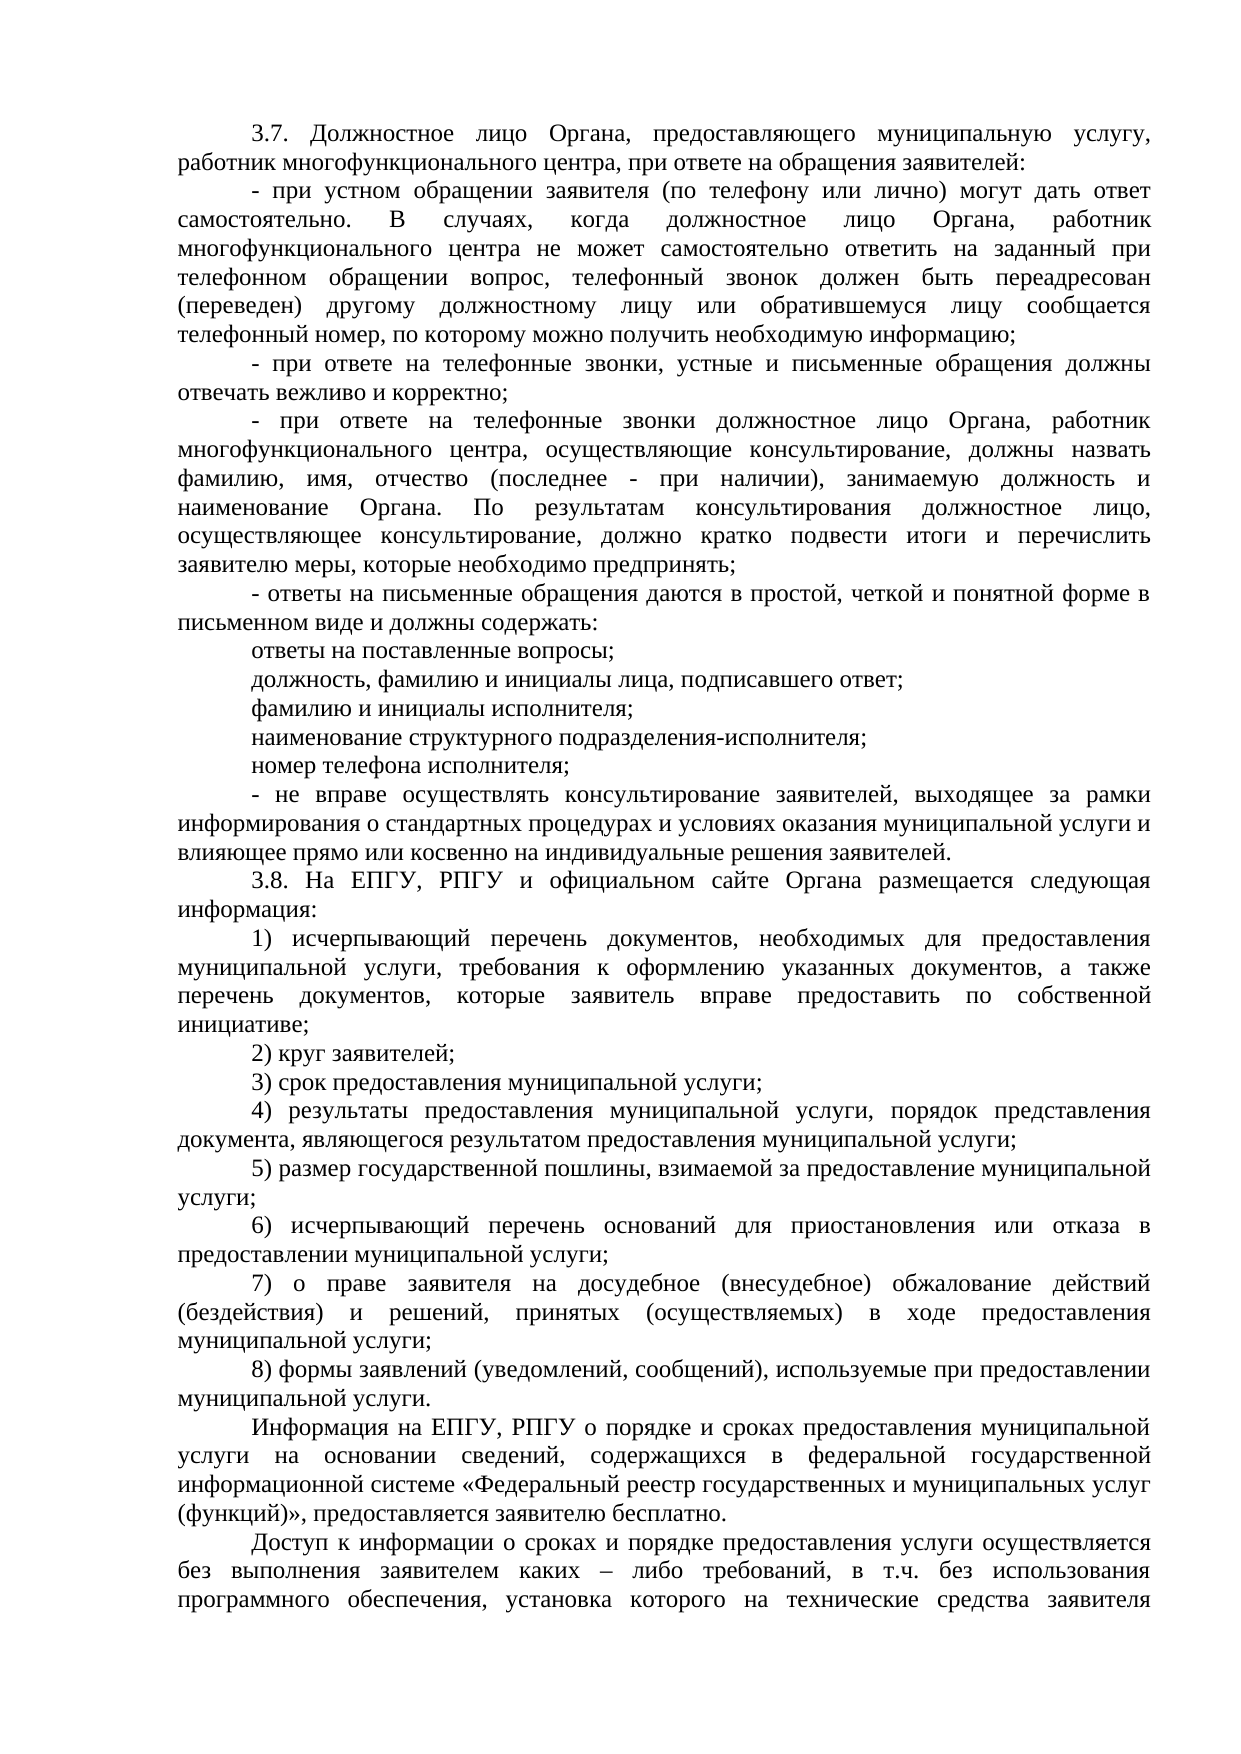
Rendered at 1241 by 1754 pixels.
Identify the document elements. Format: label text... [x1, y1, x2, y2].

text 3.7. Должностное лицо Органа, предоставляющего муниципальную услугу, работник многофункционального центра, при ответе на обращения заявителей: [177, 118, 1152, 176]
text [177, 1527, 1152, 1613]
text 3) срок предоставления муниципальной услуги; [177, 1067, 1152, 1096]
text 4) результаты предоставления муниципальной услуги, порядок представления документа, являющегося результатом предоставления муниципальной услуги; [177, 1096, 1152, 1153]
text фамилию и инициалы исполнителя; [177, 693, 1152, 722]
text 1) исчерпывающий перечень документов, необходимых для предоставления муниципальной услуги, требования к оформлению указанных документов, а также перечень документов, которые заявитель вправе предоставить по собственной инициативе; [177, 923, 1152, 1038]
text наименование структурного подразделения-исполнителя; [177, 722, 1152, 751]
text должность, фамилию и инициалы лица, подписавшего ответ; [177, 664, 1152, 693]
text ответы на поставленные вопросы; [177, 636, 1152, 664]
text 2) круг заявителей; [177, 1038, 1152, 1067]
text - ответы на письменные обращения даются в простой, четкой и понятной форме в письменном виде и должны содержать: [177, 578, 1152, 636]
text Информация на ЕПГУ, РПГУ о порядке и сроках предоставления муниципальной услуги на основании сведений, содержащихся в федеральной государственной информационной системе «Федеральный реестр государственных и муниципальных услуг (функций)», предоставляется заявителю бесплатно. [177, 1412, 1152, 1527]
text 8) формы заявлений (уведомлений, сообщений), используемые при предоставлении муниципальной услуги. [177, 1354, 1152, 1412]
text 7) о праве заявителя на досудебное (внесудебное) обжалование действий (бездействия) и решений, принятых (осуществляемых) в ходе предоставления муниципальной услуги; [177, 1268, 1152, 1354]
text - при ответе на телефонные звонки должностное лицо Органа, работник многофункционального центра, осуществляющие консультирование, должны назвать фамилию, имя, отчество (последнее - при наличии), занимаемую должность и наименование Органа. По результатам консультирования должностное лицо, осуществляющее консультирование, должно кратко подвести итоги и перечислить заявителю меры, которые необходимо предпринять; [177, 406, 1152, 578]
text 6) исчерпывающий перечень оснований для приостановления или отказа в предоставлении муниципальной услуги; [177, 1211, 1152, 1268]
text - при ответе на телефонные звонки, устные и письменные обращения должны отвечать вежливо и корректно; [177, 348, 1152, 406]
text 5) размер государственной пошлины, взимаемой за предоставление муниципальной услуги; [177, 1153, 1152, 1211]
text - при устном обращении заявителя (по телефону или лично) могут дать ответ самостоятельно. В случаях, когда должностное лицо Органа, работник многофункционального центра не может самостоятельно ответить на заданный при телефонном обращении вопрос, телефонный звонок должен быть переадресован (переведен) другому должностному лицу или обратившемуся лицу сообщается телефонный номер, по которому можно получить необходимую информацию; [177, 176, 1152, 348]
text номер телефона исполнителя; [177, 751, 1152, 779]
text 3.8. На ЕПГУ, РПГУ и официальном сайте Органа размещается следующая информация: [177, 866, 1152, 923]
text - не вправе осуществлять консультирование заявителей, выходящее за рамки информирования о стандартных процедурах и условиях оказания муниципальной услуги и влияющее прямо или косвенно на индивидуальные решения заявителей. [177, 779, 1152, 866]
